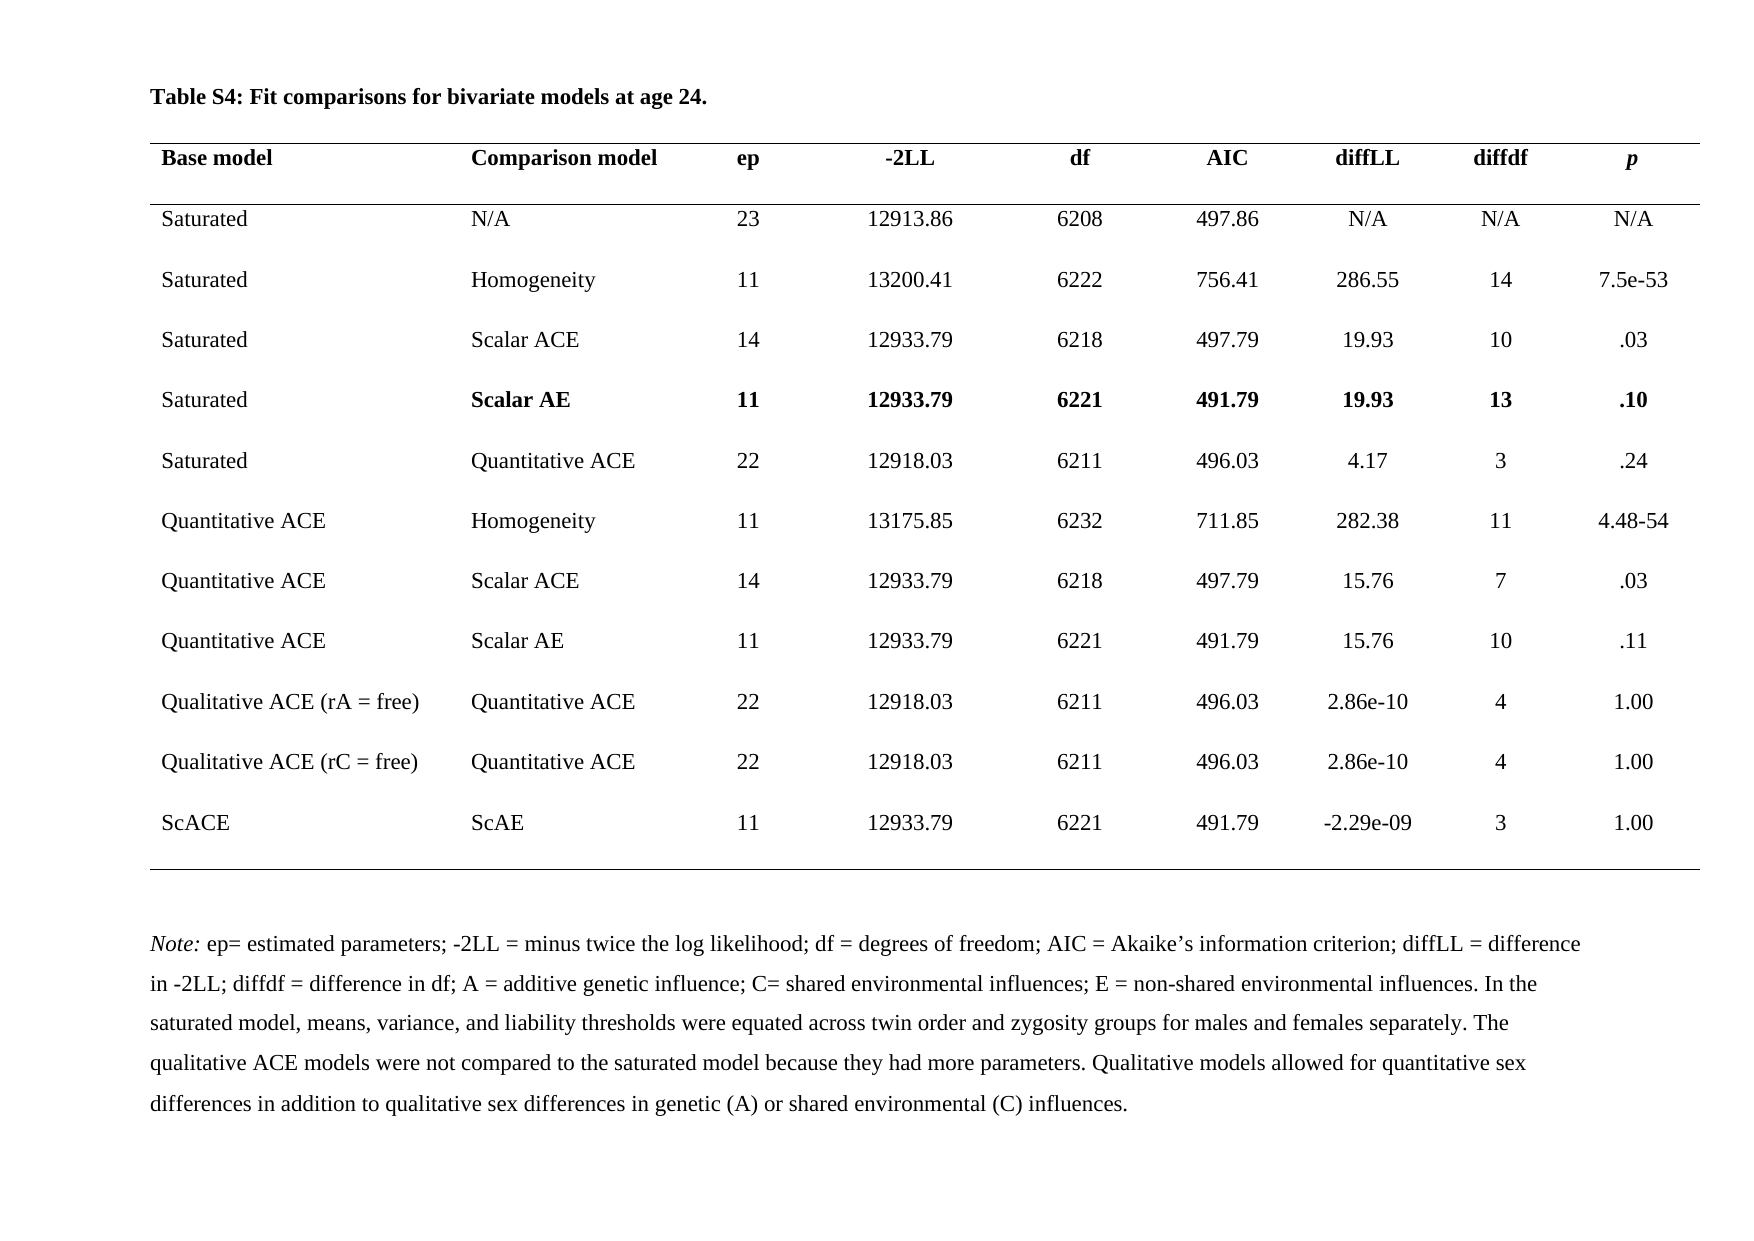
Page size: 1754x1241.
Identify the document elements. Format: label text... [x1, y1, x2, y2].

table_cell 22 [725, 447, 814, 507]
table_header ep [725, 144, 814, 204]
table_cell 1.00 [1567, 748, 1700, 808]
table_cell 19.93 [1301, 326, 1434, 386]
table_cell Scalar AE [460, 386, 725, 447]
table_cell Quantitative ACE [460, 447, 725, 507]
table_cell 12933.79 [814, 809, 1006, 869]
table_cell 497.79 [1154, 567, 1301, 628]
table_cell 12933.79 [814, 386, 1006, 447]
table_cell 4.17 [1301, 447, 1434, 507]
table_cell 15.76 [1301, 628, 1434, 688]
table_cell 6222 [1006, 266, 1153, 326]
table_cell N/A [1301, 205, 1434, 266]
table_cell Qualitative ACE (rA = free) [150, 688, 459, 748]
table_cell .10 [1567, 386, 1700, 447]
table_cell 282.38 [1301, 507, 1434, 567]
table_cell 11 [725, 507, 814, 567]
table_cell 12918.03 [814, 447, 1006, 507]
table_cell Scalar ACE [460, 326, 725, 386]
table_cell .03 [1567, 326, 1700, 386]
table_cell ScACE [150, 809, 459, 869]
table_cell Quantitative ACE [150, 507, 459, 567]
table_cell 14 [1434, 266, 1567, 326]
table_cell Saturated [150, 205, 459, 266]
table_cell 7.5e-53 [1567, 266, 1700, 326]
table_cell Homogeneity [460, 266, 725, 326]
table_cell 13200.41 [814, 266, 1006, 326]
table_cell 497.86 [1154, 205, 1301, 266]
table_cell N/A [460, 205, 725, 266]
table_cell N/A [1434, 205, 1567, 266]
table_cell Saturated [150, 386, 459, 447]
text Note: ep= estimated parameters; -2LL = minus twice the log likelihood; df = degrees of freedom; AIC = Akaike’s information criterion; diffLL = difference in -2LL; diffdf = difference in df; A = additive genetic influence; C= shared environmental influences; E = non-shared environmental influences. In the saturated model, means, variance, and liability thresholds were equated across twin order and zygosity groups for males and females separately. The qualitative ACE models were not compared to the saturated model because they had more parameters. Qualitative models allowed for quantitative sex differences in addition to qualitative sex differences in genetic (A) or shared environmental (C) influences. [150, 930, 1604, 1117]
table_cell 1.00 [1567, 809, 1700, 869]
table_cell 12918.03 [814, 688, 1006, 748]
table_cell 22 [725, 688, 814, 748]
table_header p [1567, 144, 1700, 204]
table_cell 15.76 [1301, 567, 1434, 628]
table_cell Scalar ACE [460, 567, 725, 628]
table_header diffdf [1434, 144, 1567, 204]
table_cell 12933.79 [814, 326, 1006, 386]
table_cell 23 [725, 205, 814, 266]
table_cell 756.41 [1154, 266, 1301, 326]
table_cell Homogeneity [460, 507, 725, 567]
table_cell 6221 [1006, 386, 1153, 447]
table_cell 497.79 [1154, 326, 1301, 386]
table_cell 286.55 [1301, 266, 1434, 326]
table_cell 491.79 [1154, 628, 1301, 688]
table_cell 12933.79 [814, 628, 1006, 688]
table_cell 4.48-54 [1567, 507, 1700, 567]
table_cell Saturated [150, 326, 459, 386]
table_cell 12918.03 [814, 748, 1006, 808]
table_cell Saturated [150, 447, 459, 507]
table_cell 6211 [1006, 688, 1153, 748]
table_cell ScAE [460, 809, 725, 869]
table_cell 6211 [1006, 447, 1153, 507]
table_cell 491.79 [1154, 386, 1301, 447]
table_header Base model [150, 144, 459, 204]
table_cell 496.03 [1154, 447, 1301, 507]
table_cell 491.79 [1154, 809, 1301, 869]
table_cell 2.86e-10 [1301, 748, 1434, 808]
table_cell .24 [1567, 447, 1700, 507]
table_cell 6211 [1006, 748, 1153, 808]
table_cell 4 [1434, 688, 1567, 748]
table_cell 14 [725, 567, 814, 628]
table_cell Quantitative ACE [150, 628, 459, 688]
table_cell Quantitative ACE [460, 748, 725, 808]
table_cell Quantitative ACE [150, 567, 459, 628]
table_cell 13 [1434, 386, 1567, 447]
table_header AIC [1154, 144, 1301, 204]
text Table S4: Fit comparisons for bivariate models at age 24. [150, 83, 1604, 109]
table_cell 3 [1434, 447, 1567, 507]
table_header df [1006, 144, 1153, 204]
table_cell 22 [725, 748, 814, 808]
table_cell 1.00 [1567, 688, 1700, 748]
table_cell 6221 [1006, 809, 1153, 869]
table_cell 496.03 [1154, 688, 1301, 748]
table_cell 6232 [1006, 507, 1153, 567]
table_cell N/A [1567, 205, 1700, 266]
table_cell Quantitative ACE [460, 688, 725, 748]
table_cell 12933.79 [814, 567, 1006, 628]
table_header diffLL [1301, 144, 1434, 204]
table_cell 19.93 [1301, 386, 1434, 447]
table_cell -2.29e-09 [1301, 809, 1434, 869]
table_header Comparison model [460, 144, 725, 204]
table_cell Qualitative ACE (rC = free) [150, 748, 459, 808]
table_cell 711.85 [1154, 507, 1301, 567]
table_cell 6221 [1006, 628, 1153, 688]
table_cell 6218 [1006, 567, 1153, 628]
table_cell Saturated [150, 266, 459, 326]
table_cell Scalar AE [460, 628, 725, 688]
table_cell 13175.85 [814, 507, 1006, 567]
table_cell 10 [1434, 326, 1567, 386]
table_cell 14 [725, 326, 814, 386]
table_cell 11 [1434, 507, 1567, 567]
table_header -2LL [814, 144, 1006, 204]
table_cell 11 [725, 628, 814, 688]
table_cell 10 [1434, 628, 1567, 688]
table_cell 11 [725, 809, 814, 869]
table_cell 6208 [1006, 205, 1153, 266]
table_cell .03 [1567, 567, 1700, 628]
table_cell 6218 [1006, 326, 1153, 386]
table_cell 2.86e-10 [1301, 688, 1434, 748]
table_cell .11 [1567, 628, 1700, 688]
table_cell 7 [1434, 567, 1567, 628]
table_cell 3 [1434, 809, 1567, 869]
table_cell 11 [725, 386, 814, 447]
table_cell 4 [1434, 748, 1567, 808]
table_cell 11 [725, 266, 814, 326]
table_cell 496.03 [1154, 748, 1301, 808]
table_cell 12913.86 [814, 205, 1006, 266]
